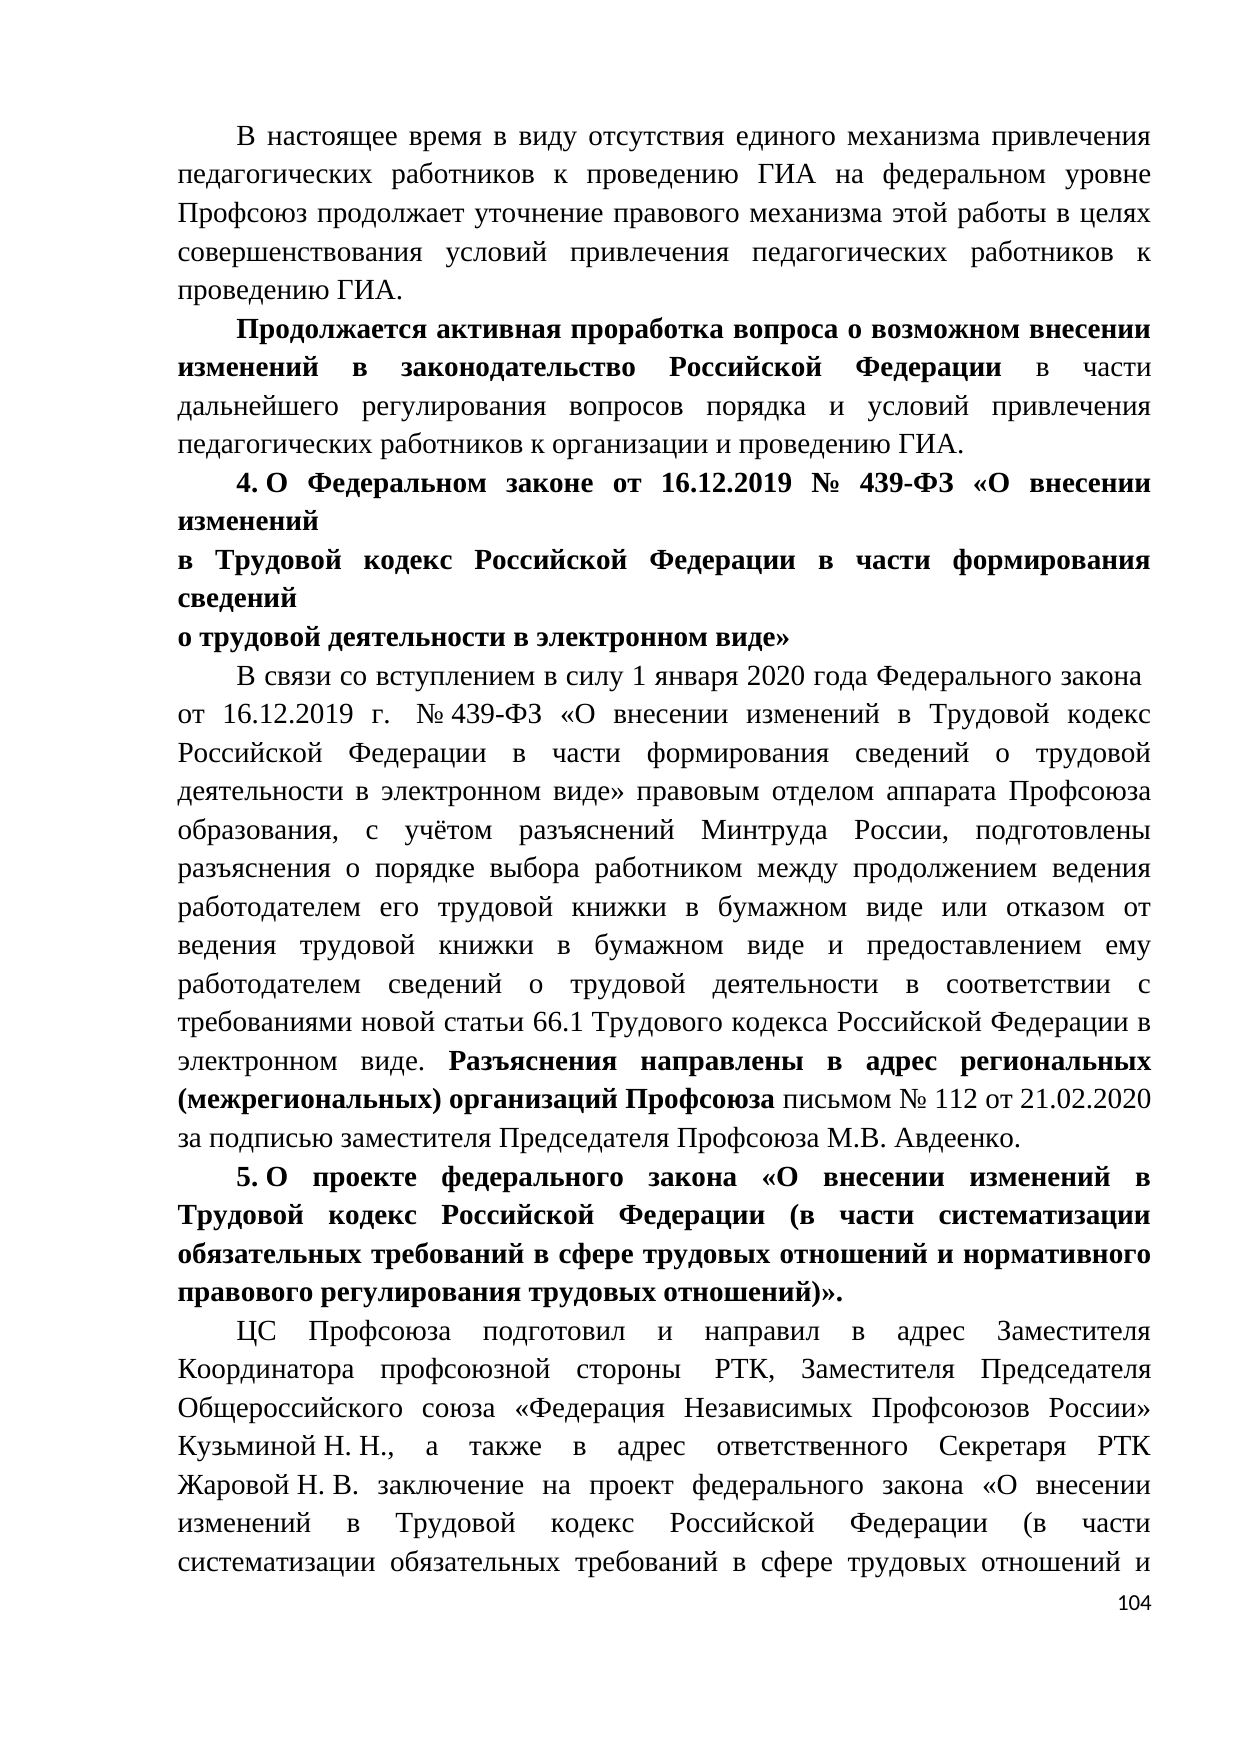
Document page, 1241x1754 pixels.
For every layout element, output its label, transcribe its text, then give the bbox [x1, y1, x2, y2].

text В связи со вступлением в силу 1 января 2020 года Федерального закона от 16.12.2019 г. № 439-ФЗ «О внесении изменений в Трудовой кодекс Российской Федерации в части формирования сведений о трудовой деятельности в электронном виде» правовым отделом аппарата Профсоюза образования, с учётом разъяснений Минтруда России, подготовлены разъяснения о порядке выбора работником между продолжением ведения работодателем его трудовой книжки в бумажном виде или отказом от ведения трудовой книжки в бумажном виде и предоставлением ему работодателем сведений о трудовой деятельности в соответствии с требованиями новой статьи 66.1 Трудового кодекса Российской Федерации в электронном виде. Разъяснения направлены в адрес региональных (межрегиональных) организаций Профсоюза письмом № 112 от 21.02.2020 за подписью заместителя Председателя Профсоюза М.В. Авдеенко. [177, 658, 1152, 1154]
text 4. О Федеральном законе от 16.12.2019 № 439-ФЗ «О внесении изменений в Трудовой кодекс Российской Федерации в части формирования сведений о трудовой деятельности в электронном виде» [177, 465, 1152, 653]
text 5. О проекте федерального закона «О внесении изменений в Трудовой кодекс Российской Федерации (в части систематизации обязательных требований в сфере трудовых отношений и нормативного правового регулирования трудовых отношений)». [177, 1159, 1152, 1308]
text В настоящее время в виду отсутствия единого механизма привлечения педагогических работников к проведению ГИА на федеральном уровне Профсоюз продолжает уточнение правового механизма этой работы в целях совершенствования условий привлечения педагогических работников к проведению ГИА. [177, 118, 1152, 306]
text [177, 1313, 1152, 1578]
text Продолжается активная проработка вопроса о возможном внесении изменений в законодательство Российской Федерации в части дальнейшего регулирования вопросов порядка и условий привлечения педагогических работников к организации и проведению ГИА. [177, 311, 1152, 460]
